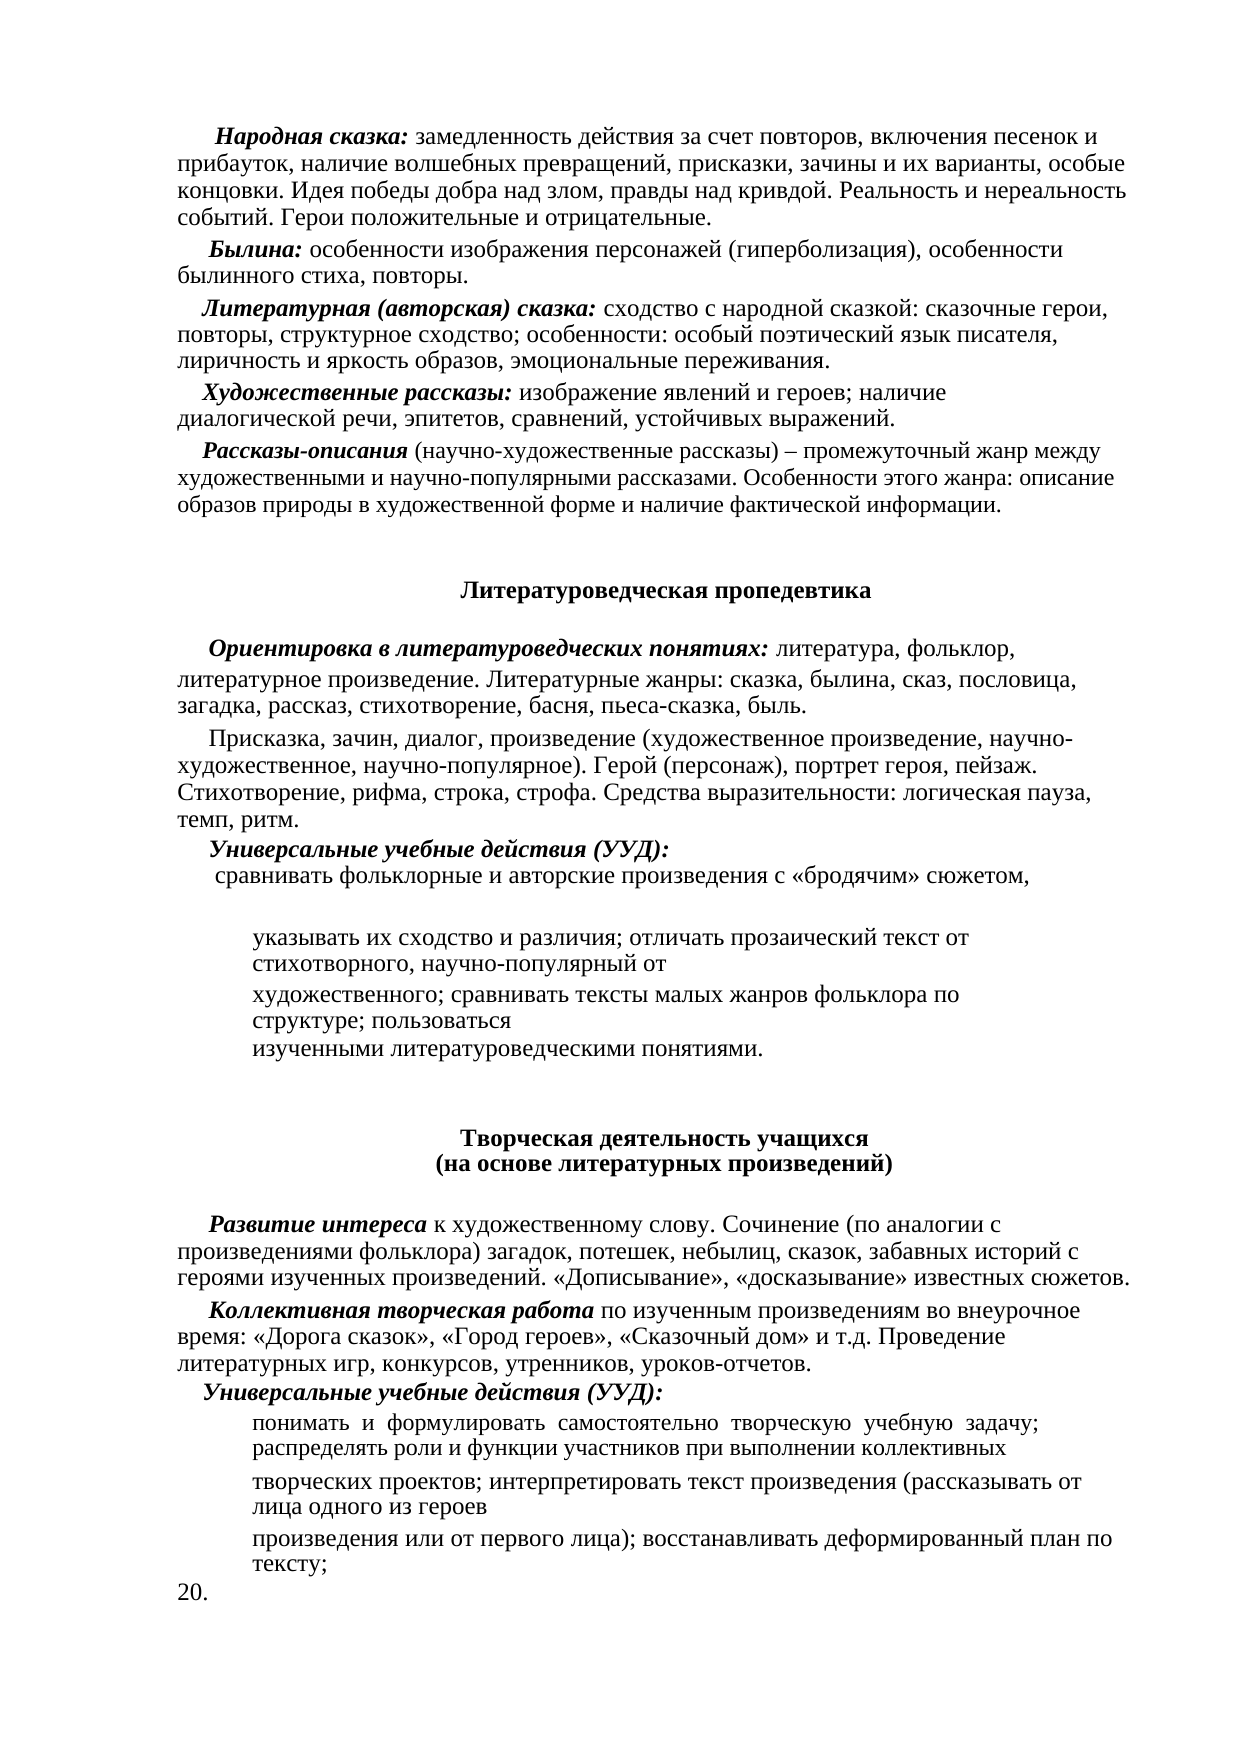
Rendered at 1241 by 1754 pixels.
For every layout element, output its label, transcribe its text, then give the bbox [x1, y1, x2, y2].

text Народная сказка: замедленность действия за счет повторов, включения песенок и прибауток, наличие волшебных превращений, присказки, зачины и их варианты, особые концовки. Идея победы добра над злом, правды над кривдой. Реальность и нереальность событий. Герои положительные и отрицательные. [177, 123, 1128, 231]
text Литературоведческая пропедевтика [460, 576, 1144, 604]
text Литературная (авторская) сказка: сходство с народной сказкой: сказочные герои, повторы, структурное сходство; особенности: особый поэтический язык писателя, лиричность и яркость образов, эмоциональные переживания. [177, 295, 1109, 374]
text понимать и формулировать самостоятельно творческую учебную задачу; распределять роли и функции участников при выполнении коллективных [252, 1409, 1040, 1461]
text Творческая деятельность учащихся (на основе литературных произведений) [435, 1127, 894, 1177]
text Присказка, зачин, диалог, произведение (художественное произведение, научно-художественное, научно-популярное). Герой (персонаж), портрет героя, пейзаж. Стихотворение, рифма, строка, строфа. Средства выразительности: логическая пауза, темп, ритм. [177, 725, 1092, 833]
text 20. [177, 1577, 1144, 1606]
text Коллективная творческая работа по изученным произведениям во внеурочное время: «Дорога сказок», «Город героев», «Сказочный дом» и т.д. Проведение литературных игр, конкурсов, утренников, уроков-отчетов. [177, 1297, 1082, 1377]
text Универсальные учебные действия (УУД): [202, 1377, 1144, 1406]
text изученными литературоведческими понятиями. [252, 1036, 1144, 1062]
text Рассказы-описания (научно-художественные рассказы) – промежуточный жанр между художественными и научно-популярными рассказами. Особенности этого жанра: описание образов природы в художественной форме и наличие фактической информации. [177, 438, 1144, 517]
text произведения или от первого лица); восстанавливать деформированный план по тексту; [252, 1526, 1113, 1577]
text Былина: особенности изображения персонажей (гиперболизация), особенности былинного стиха, повторы. [177, 237, 1063, 289]
text Универсальные учебные действия (УУД): [208, 834, 1144, 862]
text литературное произведение. Литературные жанры: сказка, былина, сказ, пословица, загадка, рассказ, стихотворение, басня, пьеса-сказка, быль. [177, 667, 1078, 718]
text Развитие интереса к художественному слову. Сочинение (по аналогии с произведениями фольклора) загадок, потешек, небылиц, сказок, забавных историй с героями изученных произведений. «Дописывание», «досказывание» известных сюжетов. [177, 1212, 1136, 1291]
text творческих проектов; интерпретировать текст произведения (рассказывать от лица одного из героев [252, 1469, 1088, 1520]
text Художественные рассказы: изображение явлений и героев; наличие диалогической речи, эпитетов, сравнений, устойчивых выражений. [177, 380, 1111, 431]
text сравнивать фольклорные и авторские произведения с «бродячим» сюжетом, [214, 862, 1144, 888]
text художественного; сравнивать тексты малых жанров фольклора по структуре; пользоваться [252, 982, 1028, 1034]
text указывать их сходство и различия; отличать прозаический текст от стихотворного, научно-популярный от [252, 925, 1015, 976]
text Ориентировка в литературоведческих понятиях: литература, фольклор, [208, 633, 1144, 661]
